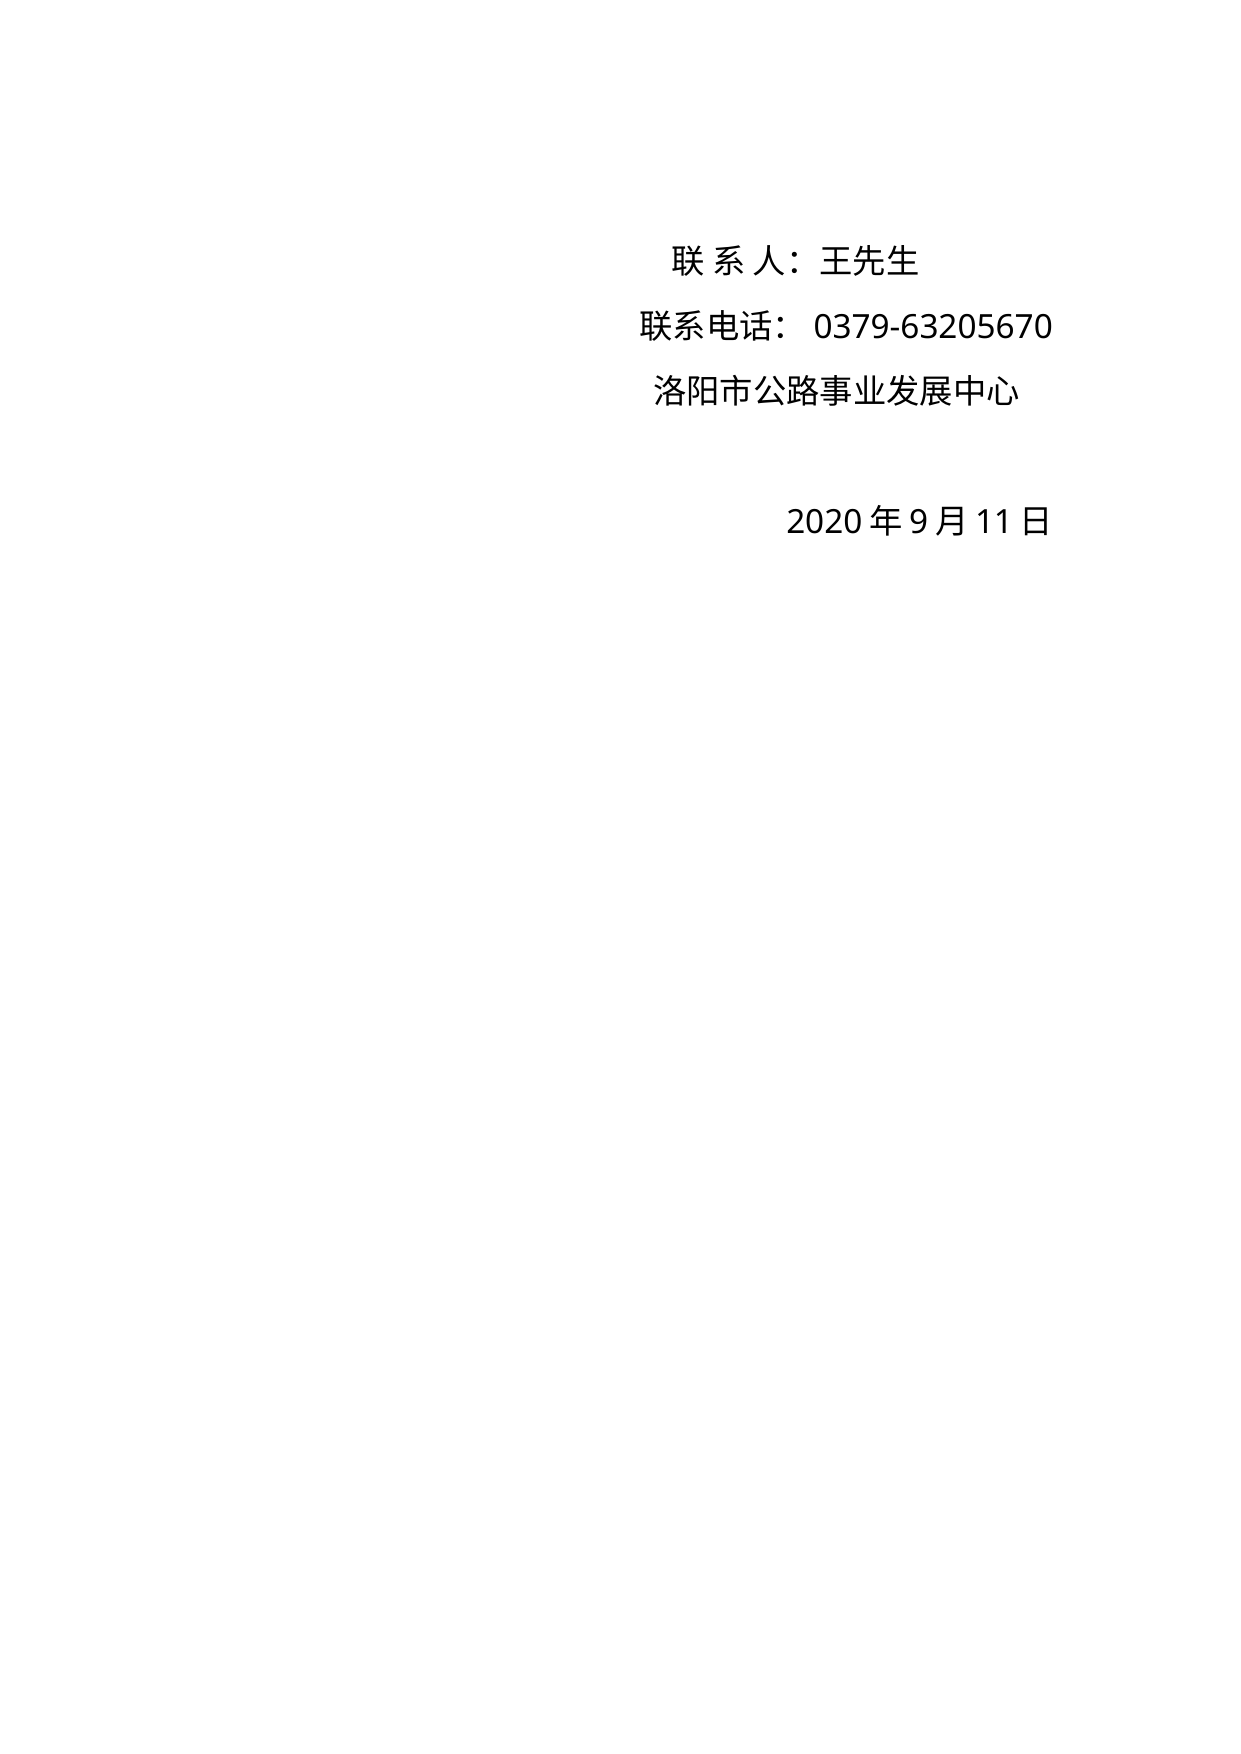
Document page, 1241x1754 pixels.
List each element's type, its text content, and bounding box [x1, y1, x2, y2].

text 联系电话： 0379-63205670 [187, 292, 1053, 357]
text 洛阳市公路事业发展中心 [187, 357, 1019, 422]
text 联 系 人：王先生 [187, 227, 919, 292]
text 2020年9月11日 [187, 487, 1053, 552]
